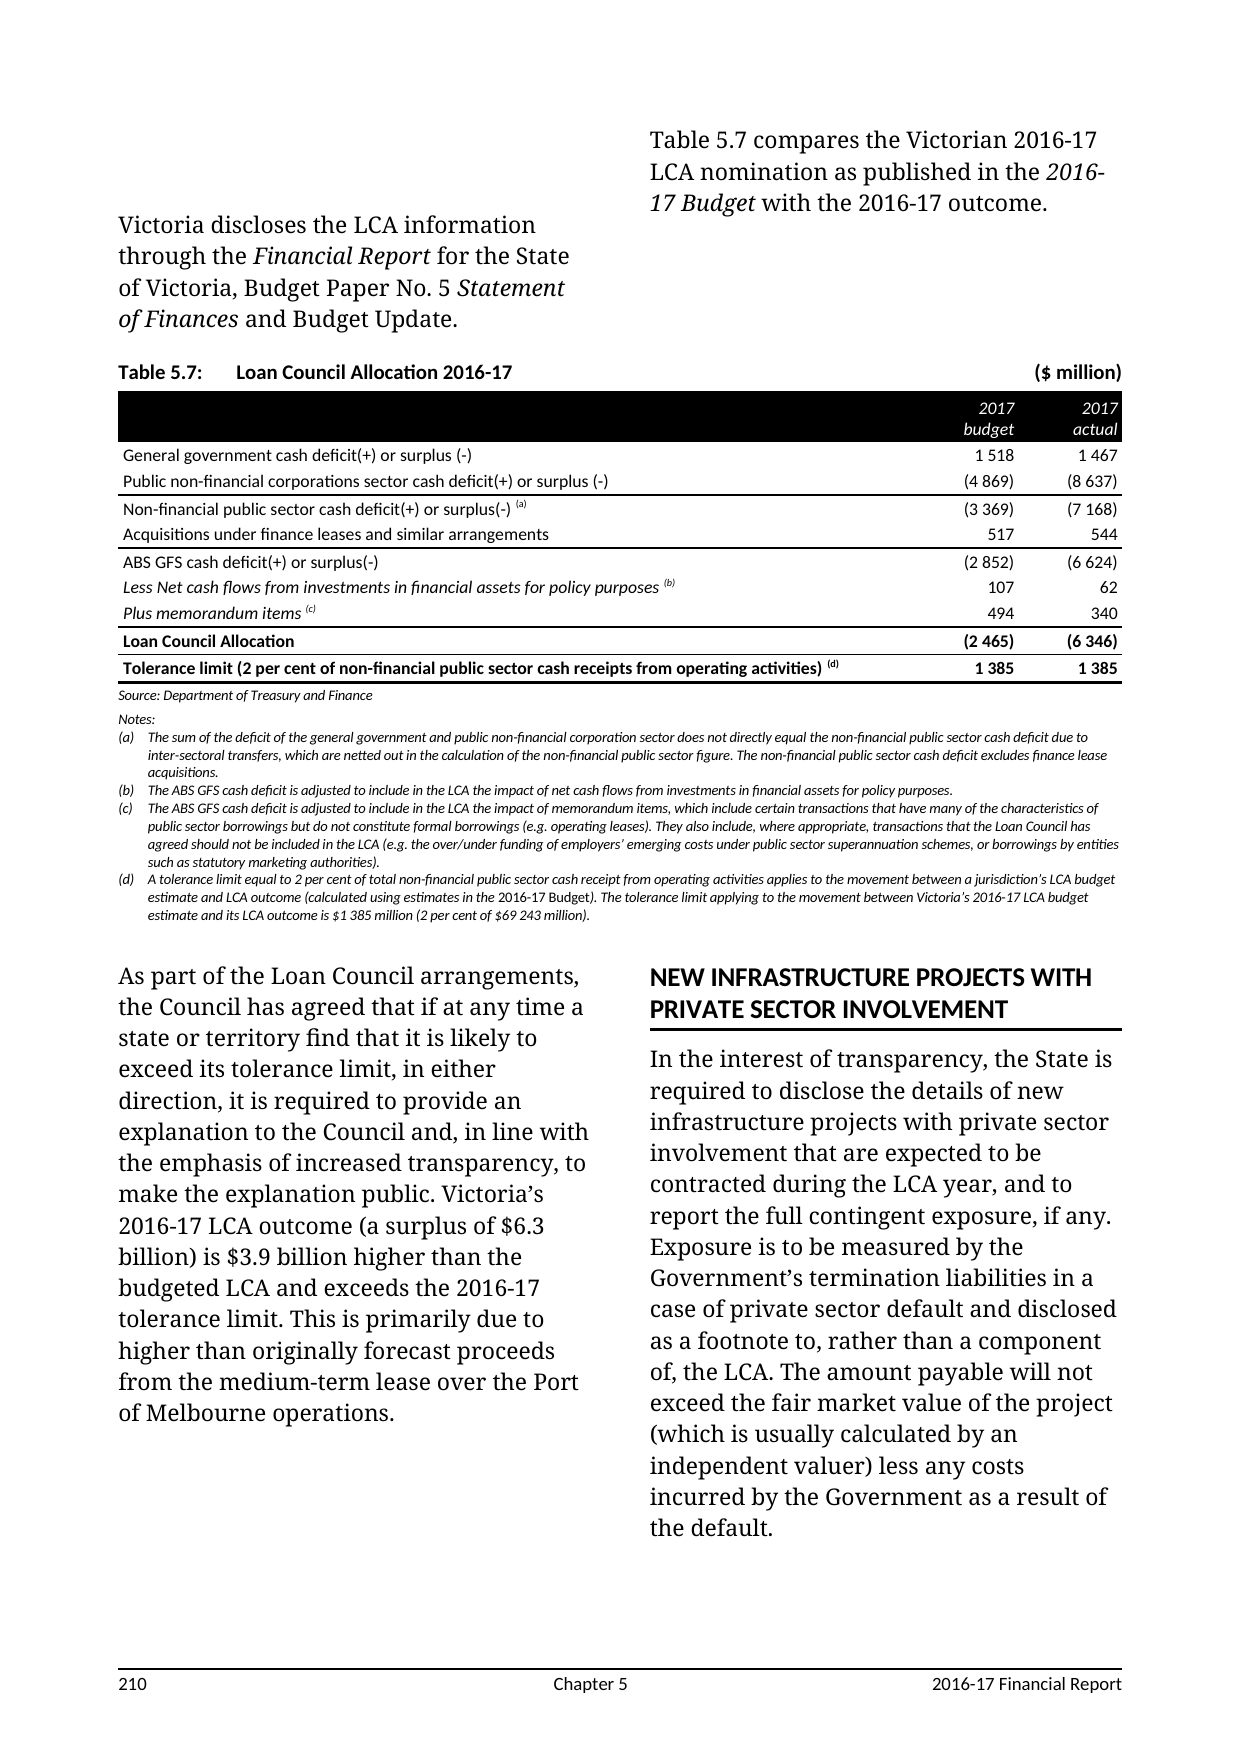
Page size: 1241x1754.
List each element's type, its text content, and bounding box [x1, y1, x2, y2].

subtitle Table 5.7: Loan Council Allocation 2016-17 ($ million) [118, 359, 1122, 384]
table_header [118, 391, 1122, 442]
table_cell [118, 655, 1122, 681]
text (d) A tolerance limit equal to 2 per cent of total non-financial public sector cash receipt from operating activities applies to the movement between a jurisdiction’s LCA budget estimate and LCA outcome (calculated using estimates in the 2016-17 Budget). The tolerance limit applying to the movement between Victoria’s 2016-17 LCA budget estimate and its LCA outcome is $1 385 million (2 per cent of $69 243 million). [118, 871, 1122, 924]
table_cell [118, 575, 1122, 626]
text (a) The sum of the deficit of the general government and public non-financial corporation sector does not directly equal the non-financial public sector cash deficit due to inter-sectoral transfers, which are netted out in the calculation of the non-financial public sector figure. The non-financial public sector cash deficit excludes finance lease acquisitions. [118, 728, 1122, 782]
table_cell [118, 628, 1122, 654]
text Victoria discloses the LCA information through the Financial Report for the State of Victoria, Budget Paper No. 5 Statement of Finances and Budget Update. [118, 209, 591, 334]
text In the interest of transparency, the State is required to disclose the details of new infrastructure projects with private sector involvement that are expected to be contracted during the LCA year, and to report the full contingent exposure, if any. Exposure is to be measured by the Government’s termination liabilities in a case of private sector default and disclosed as a footnote to, rather than a component of, the LCA. The amount payable will not exceed the fair market value of the project (which is usually calculated by an independent valuer) less any costs incurred by the Government as a result of the default. [649, 1043, 1122, 1543]
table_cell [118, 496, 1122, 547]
text As part of the Loan Council arrangements, the Council has agreed that if at any time a state or territory find that it is likely to exceed its tolerance limit, in either direction, it is required to provide an explanation to the Council and, in line with the emphasis of increased transparency, to make the explanation public. Victoria’s 2016-17 LCA outcome (a surplus of $6.3 billion) is $3.9 billion higher than the budgeted LCA and exceeds the 2016-17 tolerance limit. This is primarily due to higher than originally forecast proceeds from the medium-term lease over the Port of Melbourne operations. [118, 960, 591, 1428]
text Source: Department of Treasury and Finance [118, 686, 1122, 704]
text Notes: [118, 710, 1122, 728]
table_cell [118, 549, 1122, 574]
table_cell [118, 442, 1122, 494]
subtitle NEW INFRASTRUCTURE PROJECTS WITH PRIVATE SECTOR INVOLVEMENT [649, 960, 1122, 1031]
text (b) The ABS GFS cash deficit is adjusted to include in the LCA the impact of net cash flows from investments in financial assets for policy purposes. [118, 782, 1122, 799]
text Table 5.7 compares the Victorian 2016-17 LCA nomination as published in the 2016-17 Budget with the 2016-17 outcome. [649, 124, 1122, 218]
text (c) The ABS GFS cash deficit is adjusted to include in the LCA the impact of memorandum items, which include certain transactions that have many of the characteristics of public sector borrowings but do not constitute formal borrowings (e.g. operating leases). They also include, where appropriate, transactions that the Loan Council has agreed should not be included in the LCA (e.g. the over/under funding of employers’ emerging costs under public sector superannuation schemes, or borrowings by entities such as statutory marketing authorities). [118, 799, 1122, 871]
